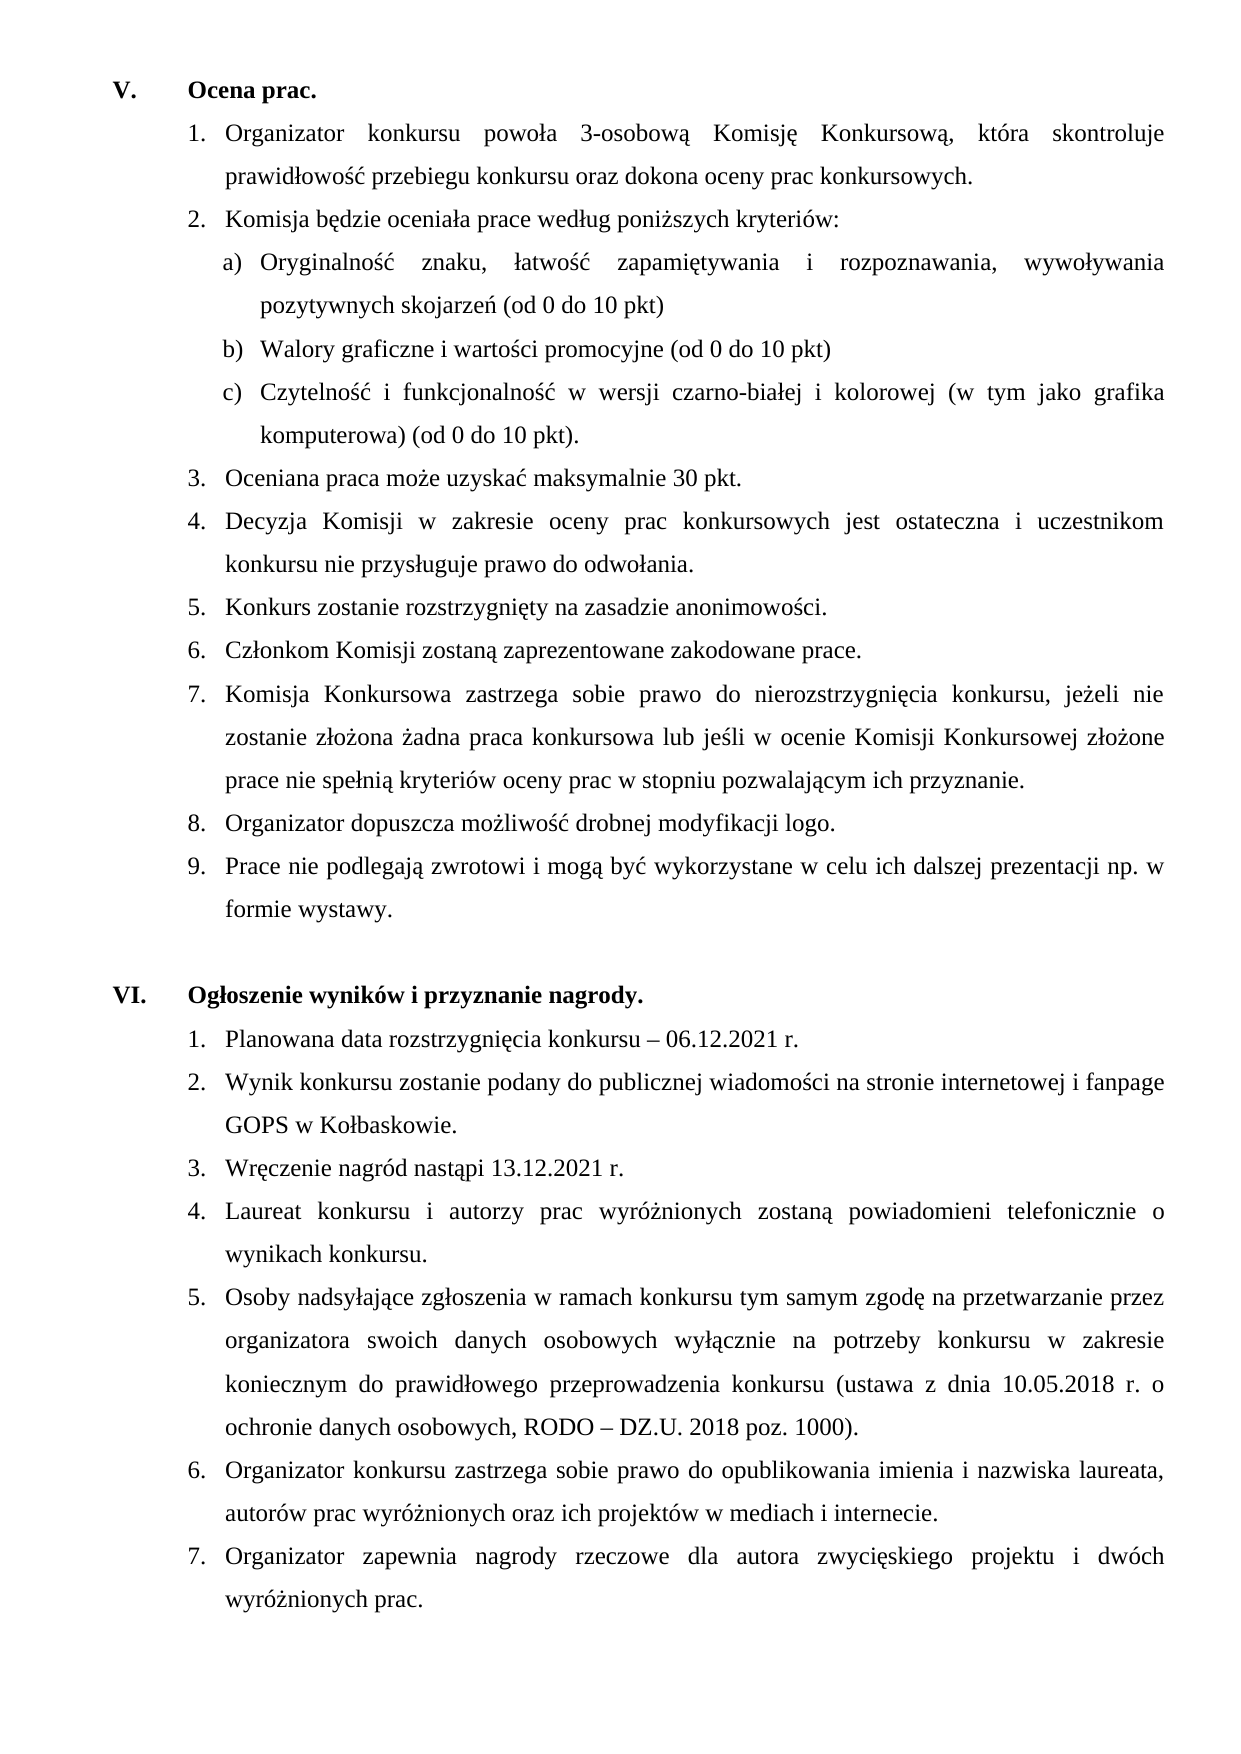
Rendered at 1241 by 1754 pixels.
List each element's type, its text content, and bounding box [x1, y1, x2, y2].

list Prace nie podlegają zwrotowi i mogą być wykorzystane w celu ich dalszej prezentacji np. w formie wystawy. [187, 851, 1165, 923]
list Organizator dopuszcza możliwość drobnej modyfikacji logo. [187, 808, 1165, 837]
list Organizator konkursu zastrzega sobie prawo do opublikowania imienia i nazwiska laureata, autorów prac wyróżnionych oraz ich projektów w mediach i internecie. [187, 1455, 1165, 1527]
list Członkom Komisji zostaną zaprezentowane zakodowane prace. [187, 636, 1165, 664]
list Komisja Konkursowa zastrzega sobie prawo do nierozstrzygnięcia konkursu, jeżeli nie zostanie złożona żadna praca konkursowa lub jeśli w ocenie Komisji Konkursowej złożone prace nie spełnią kryteriów oceny prac w stopniu pozwalającym ich przyznanie. [187, 679, 1165, 794]
list Komisja będzie oceniała prace według poniższych kryteriów: [187, 204, 1165, 233]
list Ogłoszenie wyników i przyznanie nagrody. [112, 981, 1165, 1009]
list Wynik konkursu zostanie podany do publicznej wiadomości na stronie internetowej i fanpage GOPS w Kołbaskowie. [187, 1067, 1165, 1139]
list Organizator konkursu powoła 3-osobową Komisję Konkursową, która skontroluje prawidłowość przebiegu konkursu oraz dokona oceny prac konkursowych. [187, 118, 1165, 190]
list Organizator zapewnia nagrody rzeczowe dla autora zwycięskiego projektu i dwóch wyróżnionych prac. [187, 1541, 1165, 1613]
list Walory graficzne i wartości promocyjne (od 0 do 10 pkt) [222, 334, 1165, 362]
list Oryginalność znaku, łatwość zapamiętywania i rozpoznawania, wywoływania pozytywnych skojarzeń (od 0 do 10 pkt) [222, 247, 1165, 319]
list Decyzja Komisji w zakresie oceny prac konkursowych jest ostateczna i uczestnikom konkursu nie przysługuje prawo do odwołania. [187, 506, 1165, 578]
list Wręczenie nagród nastąpi 13.12.2021 r. [187, 1153, 1165, 1182]
list Konkurs zostanie rozstrzygnięty na zasadzie anonimowości. [187, 592, 1165, 621]
list Oceniana praca może uzyskać maksymalnie 30 pkt. [187, 463, 1165, 492]
list Ocena prac. [112, 75, 1165, 104]
list Laureat konkursu i autorzy prac wyróżnionych zostaną powiadomieni telefonicznie o wynikach konkursu. [187, 1196, 1165, 1268]
list Czytelność i funkcjonalność w wersji czarno-białej i kolorowej (w tym jako grafika komputerowa) (od 0 do 10 pkt). [222, 377, 1165, 449]
list Osoby nadsyłające zgłoszenia w ramach konkursu tym samym zgodę na przetwarzanie przez organizatora swoich danych osobowych wyłącznie na potrzeby konkursu w zakresie koniecznym do prawidłowego przeprowadzenia konkursu (ustawa z dnia 10.05.2018 r. o ochronie danych osobowych, RODO – DZ.U. 2018 poz. 1000). [187, 1282, 1165, 1441]
list Planowana data rozstrzygnięcia konkursu – 06.12.2021 r. [187, 1024, 1165, 1052]
